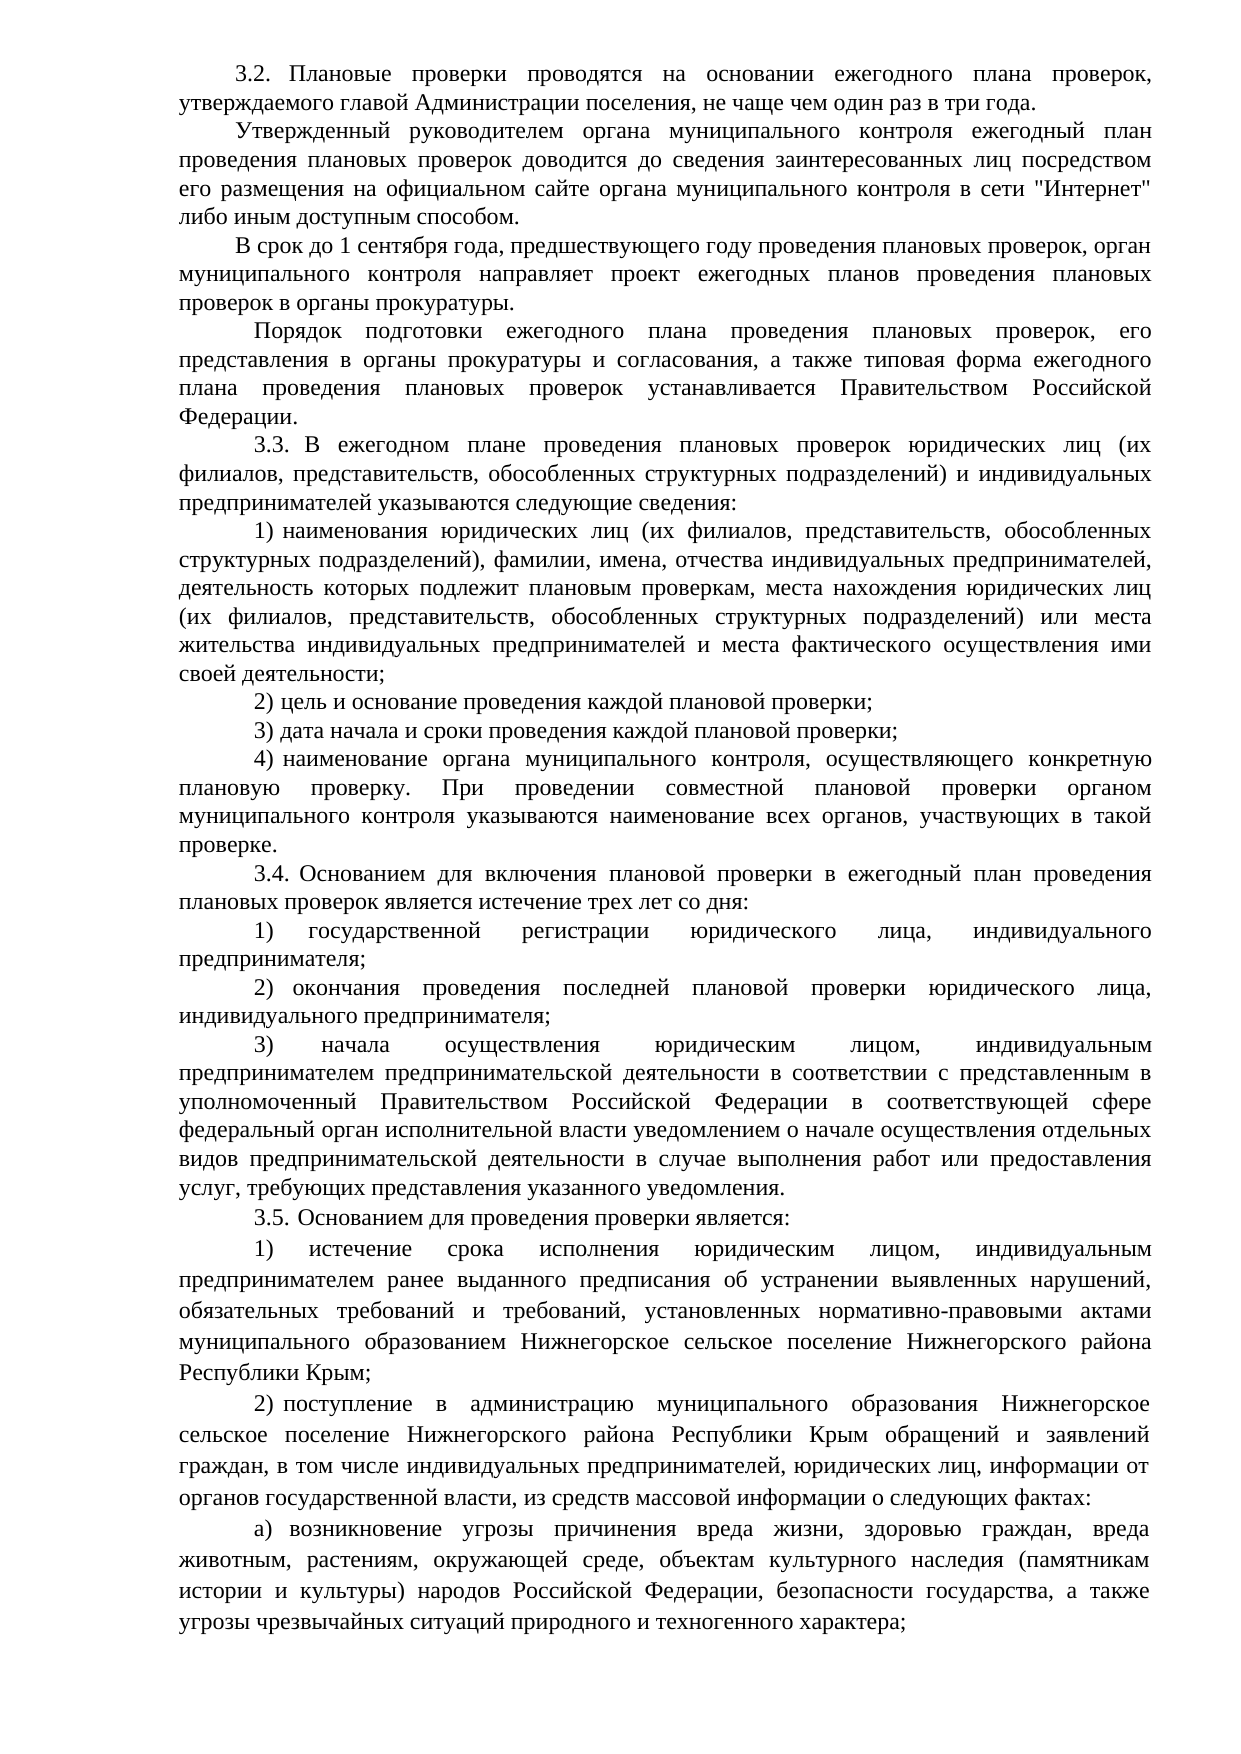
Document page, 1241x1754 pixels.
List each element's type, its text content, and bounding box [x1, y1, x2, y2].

list Основанием для проведения проверки является: [179, 1201, 1153, 1232]
list дата начала и сроки проведения каждой плановой проверки; [179, 716, 1153, 744]
list наименования юридических лиц (их филиалов, представительств, обособленных структурных подразделений), фамилии, имена, отчества индивидуальных предпринимателей, деятельность которых подлежит плановым проверкам, места нахождения юридических лиц (их филиалов, представительств, обособленных структурных подразделений) или места жительства индивидуальных предпринимателей и места фактического осуществления ими своей деятельности; [179, 516, 1153, 687]
list В ежегодном плане проведения плановых проверок юридических лиц (их филиалов, представительств, обособленных структурных подразделений) и индивидуальных предпринимателей указываются следующие сведения: [179, 430, 1153, 516]
text Порядок подготовки ежегодного плана проведения плановых проверок, его представления в органы прокуратуры и согласования, а также типовая форма ежегодного плана проведения плановых проверок устанавливается Правительством Российской Федерации. [179, 316, 1153, 430]
text В срок до 1 сентября года, предшествующего году проведения плановых проверок, орган муниципального контроля направляет проект ежегодных планов проведения плановых проверок в органы прокуратуры. [179, 230, 1153, 316]
list Основанием для включения плановой проверки в ежегодный план проведения плановых проверок является истечение трех лет со дня: [179, 858, 1153, 915]
list государственной регистрации юридического лица, индивидуального предпринимателя; [179, 915, 1153, 972]
list окончания проведения последней плановой проверки юридического лица, индивидуального предпринимателя; [179, 972, 1153, 1029]
list поступление в администрацию муниципального образования Нижнегорское сельское поселение Нижнегорского района Республики Крым обращений и заявлений граждан, в том числе индивидуальных предпринимателей, юридических лиц, информации от органов государственной власти, из средств массовой информации о следующих фактах: [179, 1387, 1151, 1511]
text 1) истечение срока исполнения юридическим лицом, индивидуальным предпринимателем ранее выданного предписания об устранении выявленных нарушений, обязательных требований и требований, установленных нормативно-правовыми актами муниципального образованием Нижнегорское сельское поселение Нижнегорского района Республики Крым; [179, 1232, 1153, 1387]
text Утвержденный руководителем органа муниципального контроля ежегодный план проведения плановых проверок доводится до сведения заинтересованных лиц посредством его размещения на официальном сайте органа муниципального контроля в сети "Интернет" либо иным доступным способом. [179, 116, 1153, 230]
text а) возникновение угрозы причинения вреда жизни, здоровью граждан, вреда животным, растениям, окружающей среде, объектам культурного наследия (памятникам истории и культуры) народов Российской Федерации, безопасности государства, а также угрозы чрезвычайных ситуаций природного и техногенного характера; [179, 1511, 1151, 1635]
list начала осуществления юридическим лицом, индивидуальным предпринимателем предпринимательской деятельности в соответствии с представленным в уполномоченный Правительством Российской Федерации в соответствующей сфере федеральный орган исполнительной власти уведомлением о начале осуществления отдельных видов предпринимательской деятельности в случае выполнения работ или предоставления услуг, требующих представления указанного уведомления. [179, 1029, 1153, 1201]
list Плановые проверки проводятся на основании ежегодного плана проверок, утверждаемого главой Администрации поселения, не чаще чем один раз в три года. [179, 59, 1153, 116]
list наименование органа муниципального контроля, осуществляющего конкретную плановую проверку. При проведении совместной плановой проверки органом муниципального контроля указываются наименование всех органов, участвующих в такой проверке. [179, 744, 1153, 858]
list цель и основание проведения каждой плановой проверки; [179, 687, 1153, 716]
